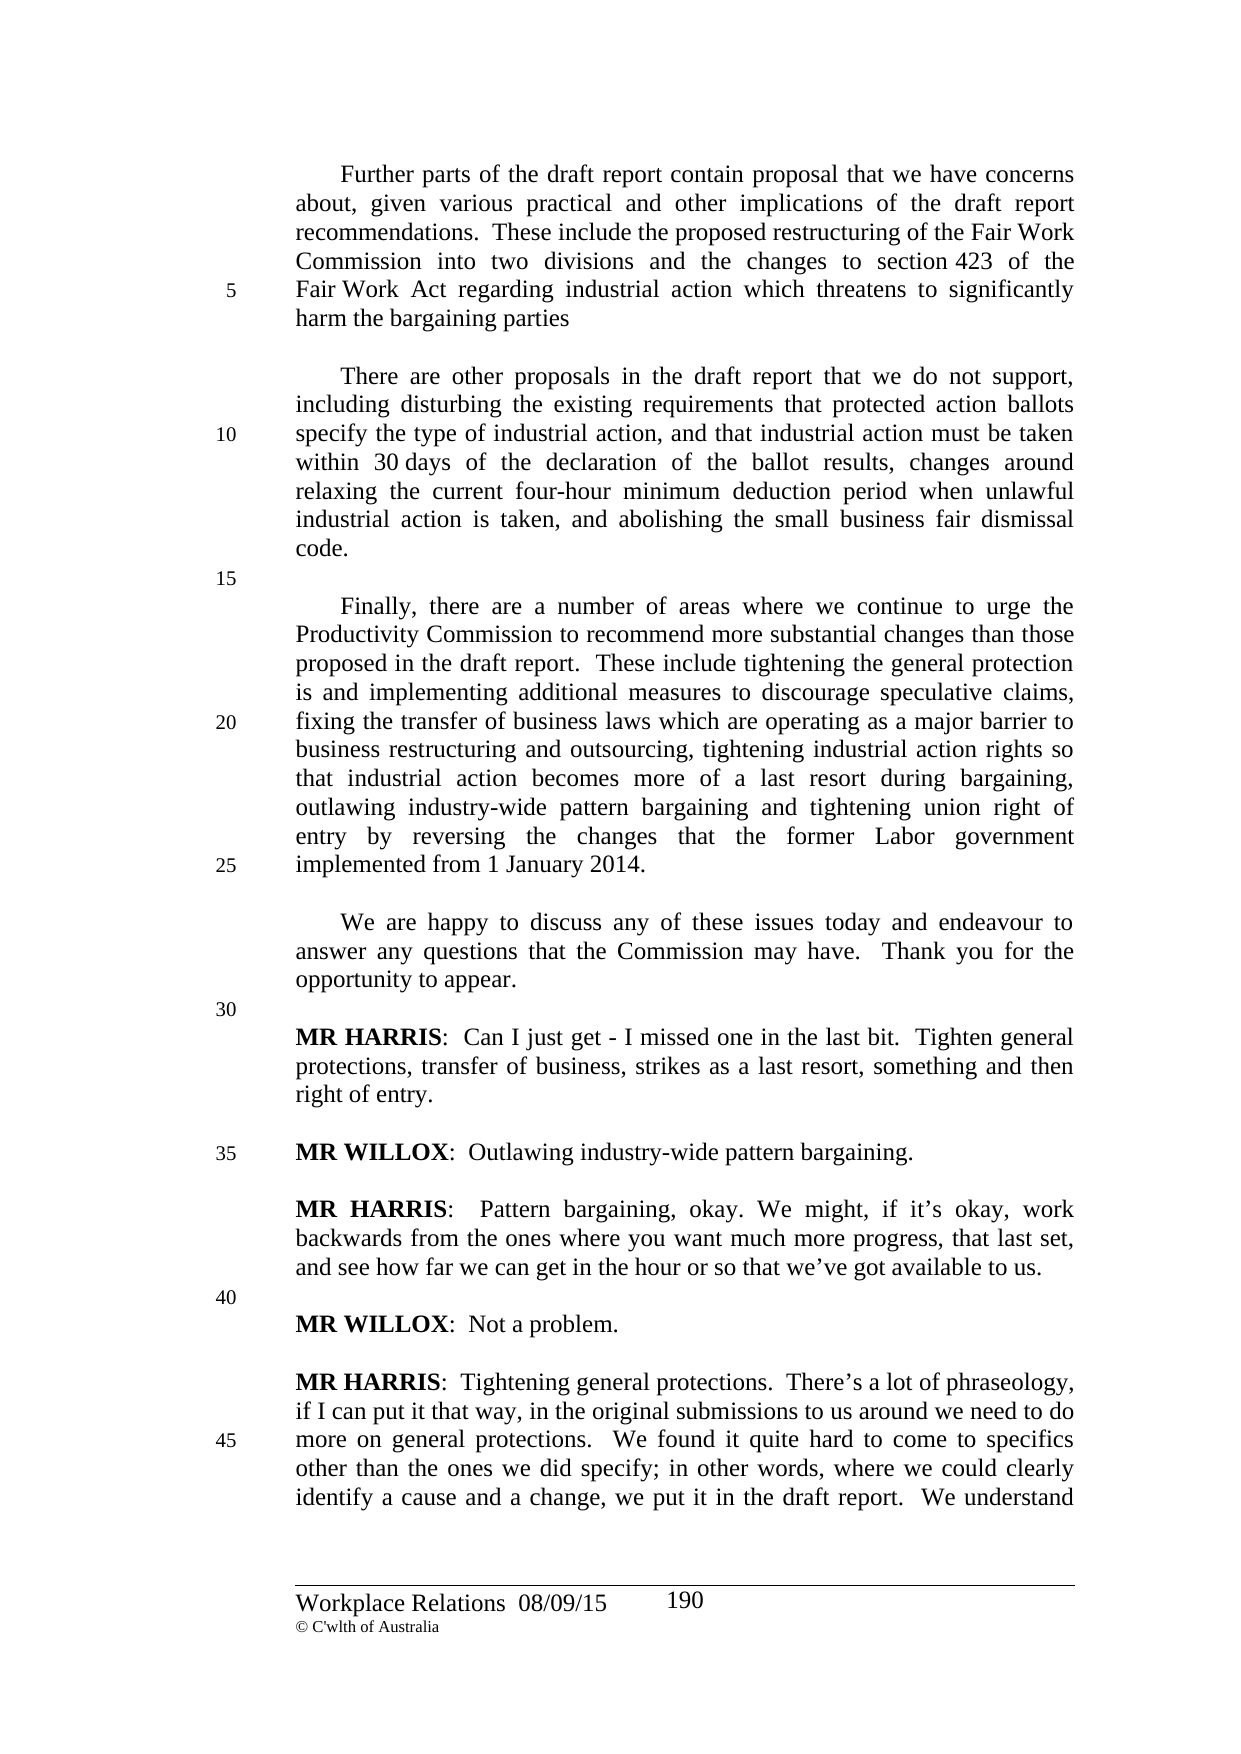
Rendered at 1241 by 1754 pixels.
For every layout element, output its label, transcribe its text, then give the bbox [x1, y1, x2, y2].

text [295, 1367, 1075, 1511]
text MR HARRIS: Can I just get - I missed one in the last bit. Tighten general protections, transfer of business, strikes as a last resort, something and then right of entry. [295, 1022, 1075, 1108]
text MR WILLOX: Outlawing industry-wide pattern bargaining. [295, 1137, 1075, 1166]
text MR HARRIS: Pattern bargaining, okay. We might, if it’s okay, work backwards from the ones where you want much more progress, that last set, and see how far we can get in the hour or so that we’ve got available to us. [295, 1194, 1075, 1281]
text Further parts of the draft report contain proposal that we have concerns about, given various practical and other implications of the draft report recommendations. These include the proposed restructuring of the Fair Work Commission into two divisions and the changes to section 423 of the Fair Work Act regarding industrial action which threatens to significantly harm the bargaining parties [295, 159, 1075, 332]
text We are happy to discuss any of these issues today and endeavour to answer any questions that the Commission may have. Thank you for the opportunity to appear. [295, 907, 1075, 993]
text MR WILLOX: Not a problem. [295, 1309, 1075, 1338]
text Finally, there are a number of areas where we continue to urge the Productivity Commission to recommend more substantial changes than those proposed in the draft report. These include tightening the general protection is and implementing additional measures to discourage speculative claims, fixing the transfer of business laws which are operating as a major barrier to business restructuring and outsourcing, tightening industrial action rights so that industrial action becomes more of a last resort during bargaining, outlawing industry-wide pattern bargaining and tightening union right of entry by reversing the changes that the former Labor government implemented from 1 January 2014. [295, 591, 1075, 878]
text There are other proposals in the draft report that we do not support, including disturbing the existing requirements that protected action ballots specify the type of industrial action, and that industrial action must be taken within 30 days of the declaration of the ballot results, changes around relaxing the current four-hour minimum deduction period when unlawful industrial action is taken, and abolishing the small business fair dismissal code. [295, 361, 1075, 562]
